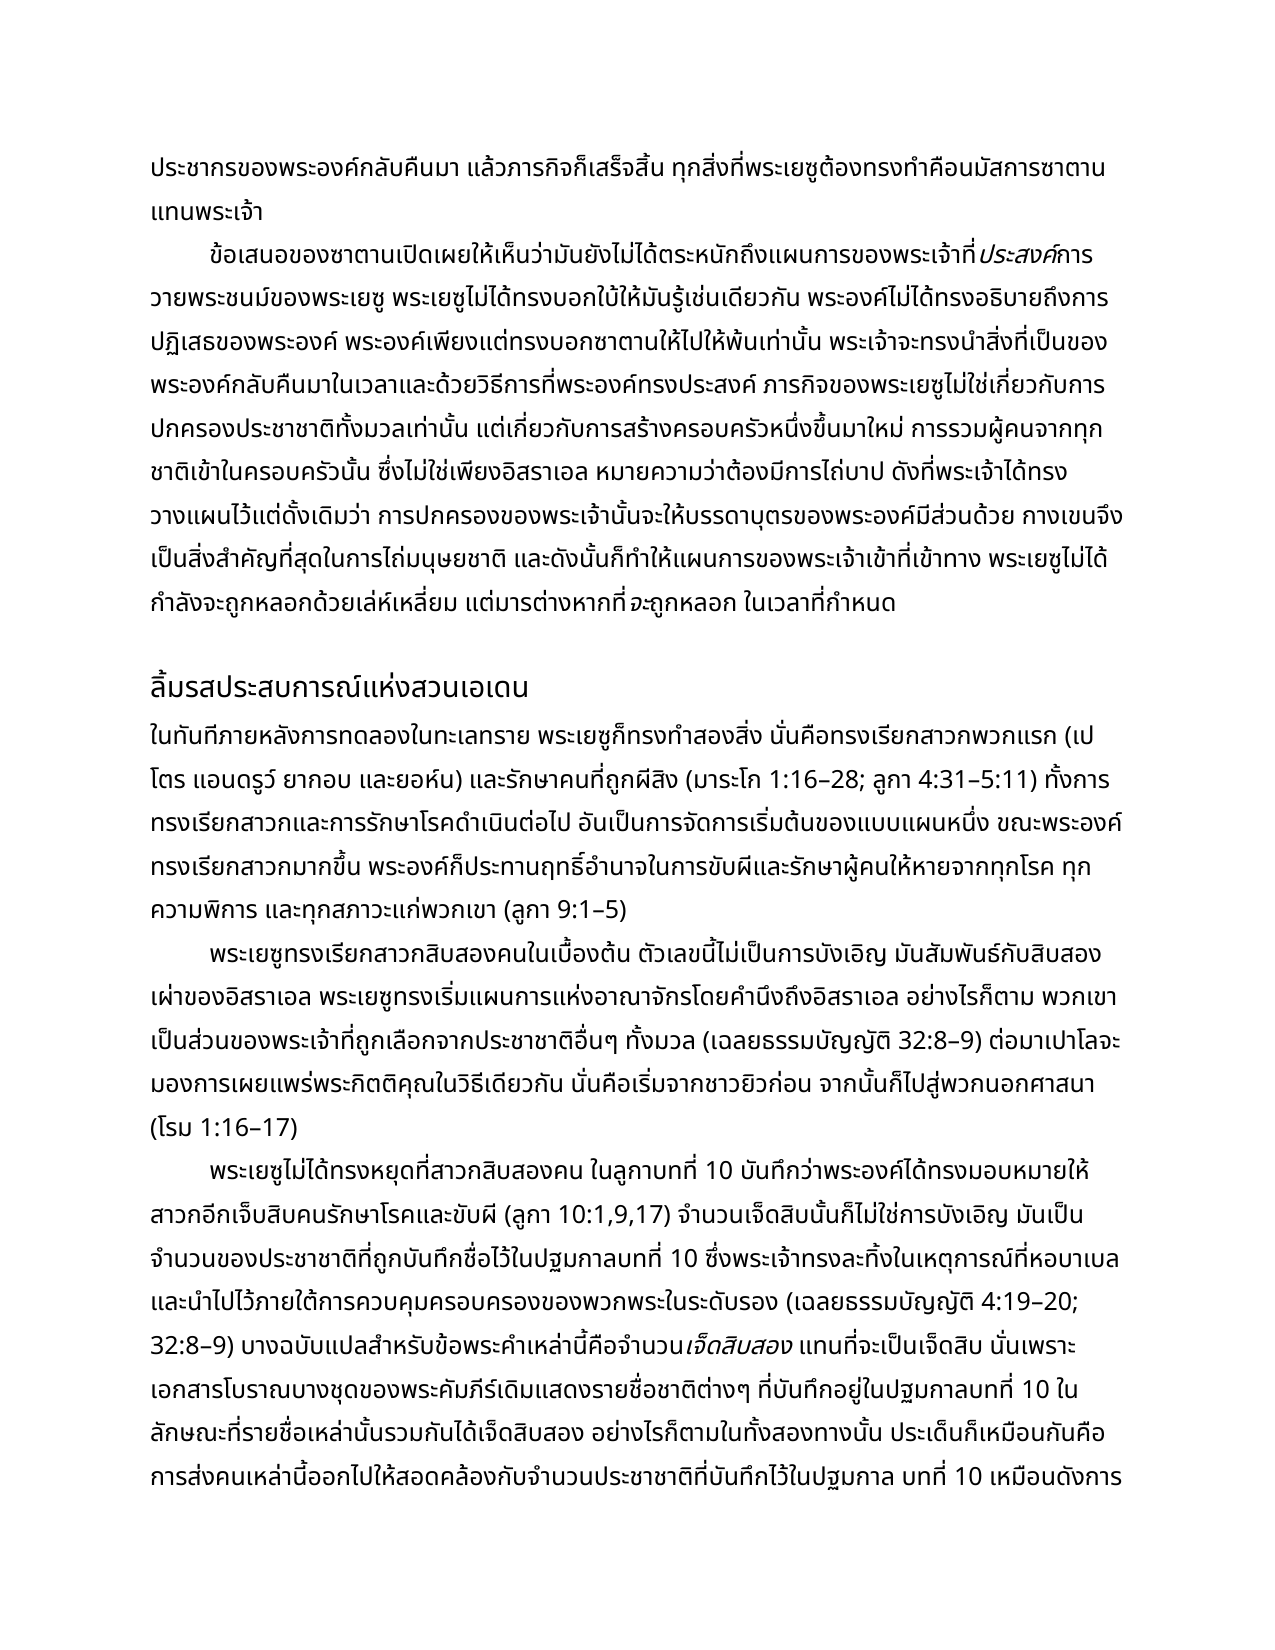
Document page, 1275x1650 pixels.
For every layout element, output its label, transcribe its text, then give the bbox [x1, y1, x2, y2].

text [150, 150, 1125, 231]
text พระเยซูทรงเรียกสาวกสิบสองคนในเบื้องต้น ตัวเลขนี้ไม่เป็นการบังเอิญ มันสัมพันธ์กับสิบสองเผ่าของอิสราเอล พระเยซูทรงเริ่มแผนการแห่งอาณาจักรโดยคำนึงถึงอิสราเอล อย่างไรก็ตาม พวกเขาเป็นส่วนของพระเจ้าที่ถูกเลือกจากประชาชาติอื่นๆ ทั้งมวล (เฉลยธรรมบัญญัติ 32:8–9) ต่อมาเปาโลจะมองการเผยแพร่พระกิตติคุณในวิธีเดียวกัน นั่นคือเริ่มจากชาวยิวก่อน จากนั้นก็ไปสู่พวกนอกศาสนา (โรม 1:16–17) [150, 935, 1125, 1147]
text ข้อเสนอของซาตานเปิดเผยให้เห็นว่ามันยังไม่ได้ตระหนักถึงแผนการของพระเจ้าที่ประสงค์การวายพระชนม์ของพระเยซู พระเยซูไม่ได้ทรงบอกใบ้ให้มันรู้เช่นเดียวกัน พระองค์ไม่ได้ทรงอธิบายถึงการปฏิเสธของพระองค์ พระองค์เพียงแต่ทรงบอกซาตานให้ไปให้พ้นเท่านั้น พระเจ้าจะทรงนำสิ่งที่เป็นของพระองค์กลับคืนมาในเวลาและด้วยวิธีการที่พระองค์ทรงประสงค์ ภารกิจของพระเยซูไม่ใช่เกี่ยวกับการปกครองประชาชาติทั้งมวลเท่านั้น แต่เกี่ยวกับการสร้างครอบครัวหนึ่งขึ้นมาใหม่ การรวมผู้คนจากทุกชาติเข้าในครอบครัวนั้น ซึ่งไม่ใช่เพียงอิสราเอล หมายความว่าต้องมีการไถ่บาป ดังที่พระเจ้าได้ทรงวางแผนไว้แต่ดั้งเดิมว่า การปกครองของพระเจ้านั้นจะให้บรรดาบุตรของพระองค์มีส่วนด้วย กางเขนจึงเป็นสิ่งสำคัญที่สุดในการไถ่มนุษยชาติ และดังนั้นก็ทำให้แผนการของพระเจ้าเข้าที่เข้าทาง พระเยซูไม่ได้กำลังจะถูกหลอกด้วยเล่ห์เหลี่ยม แต่มารต่างหากที่จะถูกหลอก ในเวลาที่กำหนด [150, 237, 1125, 622]
text ลิ้มรสประสบการณ์แห่งสวนเอเดน [150, 667, 1125, 711]
text ในทันทีภายหลังการทดลองในทะเลทราย พระเยซูก็ทรงทำสองสิ่ง นั่นคือทรงเรียกสาวกพวกแรก (เปโตร แอนดรูว์ ยากอบ และยอห์น) และรักษาคนที่ถูกผีสิง (มาระโก 1:16–28; ลูกา 4:31–5:11) ทั้งการทรงเรียกสาวกและการรักษาโรคดำเนินต่อไป อันเป็นการจัดการเริ่มต้นของแบบแผนหนึ่ง ขณะพระองค์ทรงเรียกสาวกมากขึ้น พระองค์ก็ประทานฤทธิ์อำนาจในการขับผีและรักษาผู้คนให้หายจากทุกโรค ทุกความพิการ และทุกสภาวะแก่พวกเขา (ลูกา 9:1–5) [150, 718, 1125, 930]
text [150, 1153, 1125, 1496]
